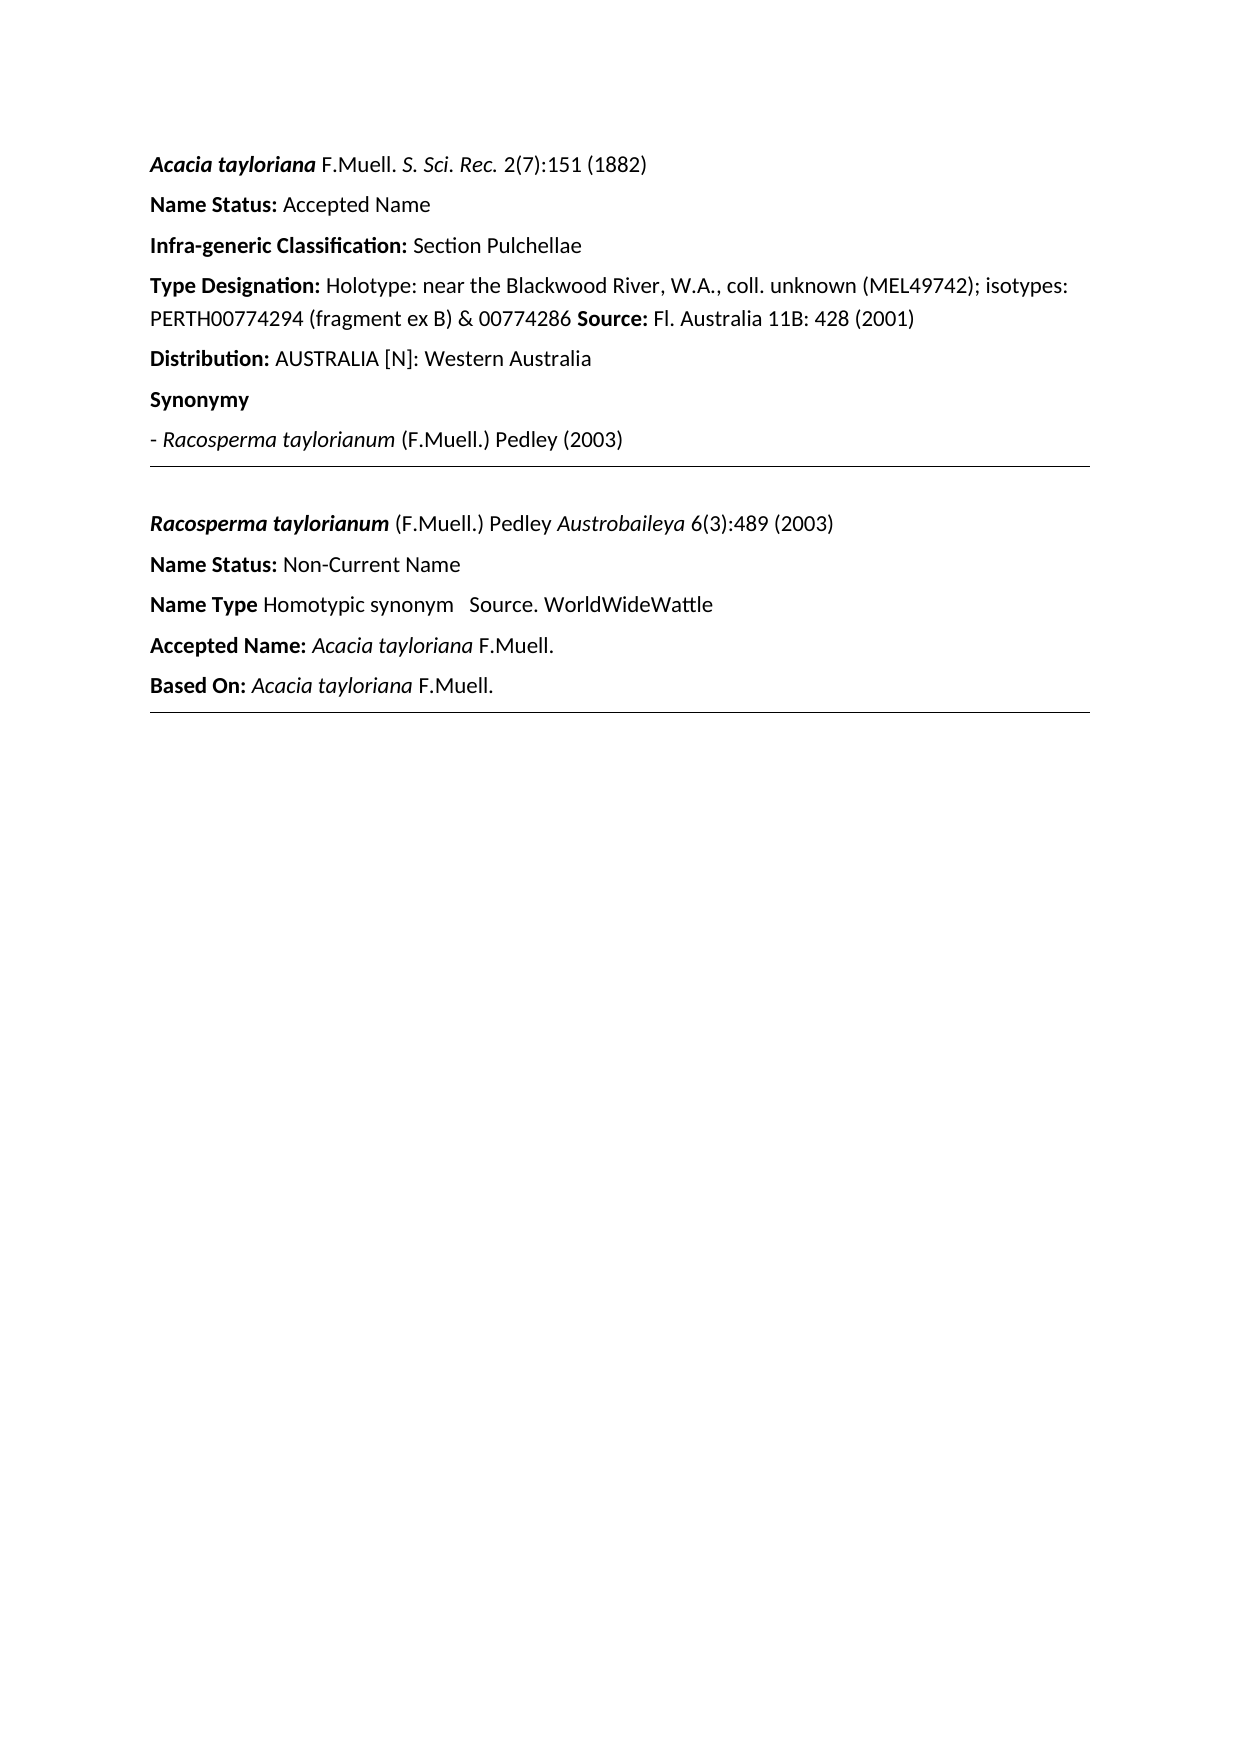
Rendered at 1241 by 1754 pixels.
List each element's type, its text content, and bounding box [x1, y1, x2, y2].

text Accepted Name: Acacia tayloriana F.Muell. [150, 631, 1090, 659]
text Distribution: AUSTRALIA [N]: Western Australia [150, 344, 1090, 372]
text Synonymy [150, 385, 1090, 413]
text Name Status: Non-Current Name [150, 550, 1090, 578]
text - Racosperma taylorianum (F.Muell.) Pedley (2003) [150, 425, 1090, 453]
text Type Designation: Holotype: near the Blackwood River, W.A., coll. unknown (MEL49742); isotypes: PERTH00774294 (fragment ex B) & 00774286 Source: Fl. Australia 11B: 428 (2001) [150, 272, 1090, 332]
text Acacia tayloriana F.Muell. S. Sci. Rec. 2(7):151 (1882) [150, 150, 1090, 178]
text Name Status: Accepted Name [150, 191, 1090, 218]
text Based On: Acacia tayloriana F.Muell. [150, 672, 1090, 699]
text Infra-generic Classification: Section Pulchellae [150, 231, 1090, 259]
text Name Type Homotypic synonym Source. WorldWideWattle [150, 591, 1090, 618]
text Racosperma taylorianum (F.Muell.) Pedley Austrobaileya 6(3):489 (2003) [150, 509, 1090, 537]
